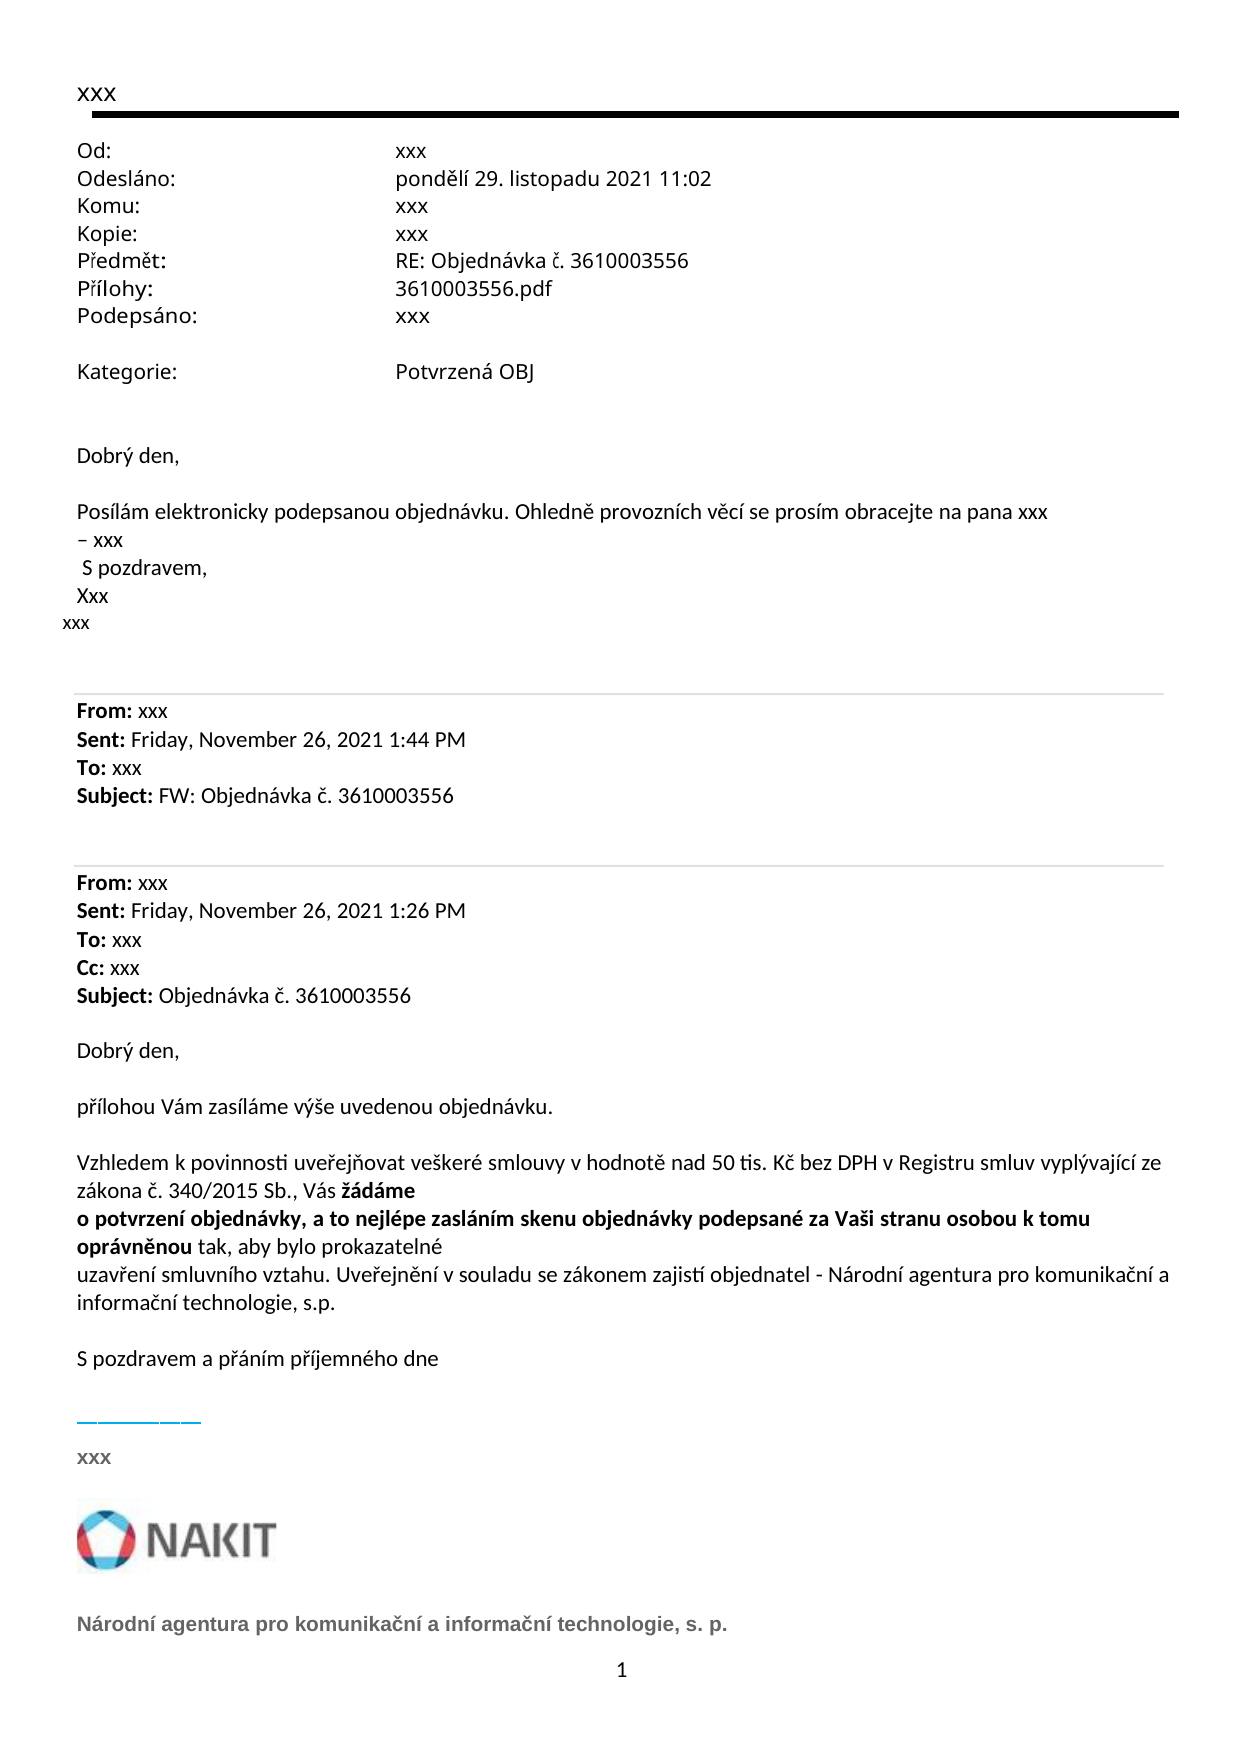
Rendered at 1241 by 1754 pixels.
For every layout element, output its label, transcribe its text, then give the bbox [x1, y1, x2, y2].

text To: xxx [77, 925, 1176, 953]
text Předmět: RE: Objednávka č. 3610003556 [77, 247, 1176, 274]
text Podepsáno: xxx [77, 302, 1176, 329]
text S pozdravem, [77, 553, 389, 581]
text Subject: Objednávka č. 3610003556 Dobrý den, [77, 981, 413, 1064]
text S pozdravem a přáním příjemného dne [77, 1344, 1176, 1372]
text Komu: xxx [77, 192, 1176, 219]
text Xxx [77, 581, 246, 609]
text xxx [62, 609, 1176, 634]
text Sent: Friday, November 26, 2021 1:26 PM [77, 897, 1176, 924]
text Národní agentura pro komunikační a informační technologie, s. p. [77, 1612, 1176, 1636]
text From: xxx [77, 697, 1176, 725]
text From: xxx [77, 868, 1176, 897]
text Dobrý den, [77, 441, 1176, 469]
text Od: xxx [77, 136, 1176, 164]
text Sent: Friday, November 26, 2021 1:44 PM [77, 725, 1176, 753]
text Subject: FW: Objednávka č. 3610003556 [77, 781, 1176, 809]
text Odesláno: pondělí 29. listopadu 2021 11:02 [77, 164, 1176, 192]
text Kategorie: Potvrzená OBJ [77, 357, 1176, 386]
text Cc: xxx [77, 953, 1176, 981]
picture [76, 1498, 277, 1574]
text Přílohy: 3610003556.pdf [77, 274, 1176, 302]
title xxx [77, 75, 1176, 109]
text Posílám elektronicky podepsanou objednávku. Ohledně provozních věcí se prosím obracejte na pana xxx [77, 497, 1176, 526]
text o potvrzení objednávky, a to nejlépe zasláním skenu objednávky podepsané za Vaši stranu osobou k tomu oprávněnou tak, aby bylo prokazatelné [77, 1204, 1176, 1260]
text Vzhledem k povinnosti uveřejňovat veškeré smlouvy v hodnotě nad 50 tis. Kč bez DPH v Registru smluv vyplývající ze zákona č. 340/2015 Sb., Vás žádáme [77, 1148, 1176, 1204]
text přílohou Vám zasíláme výše uvedenou objednávku. [77, 1092, 1176, 1120]
text Kopie: xxx [77, 219, 1176, 247]
text uzavření smluvního vztahu. Uveřejnění v souladu se zákonem zajistí objednatel - Národní agentura pro komunikační a informační technologie, s.p. [77, 1260, 1176, 1316]
text xxx [77, 1445, 1176, 1469]
text To: xxx [77, 753, 1176, 781]
text – xxx [77, 526, 389, 553]
